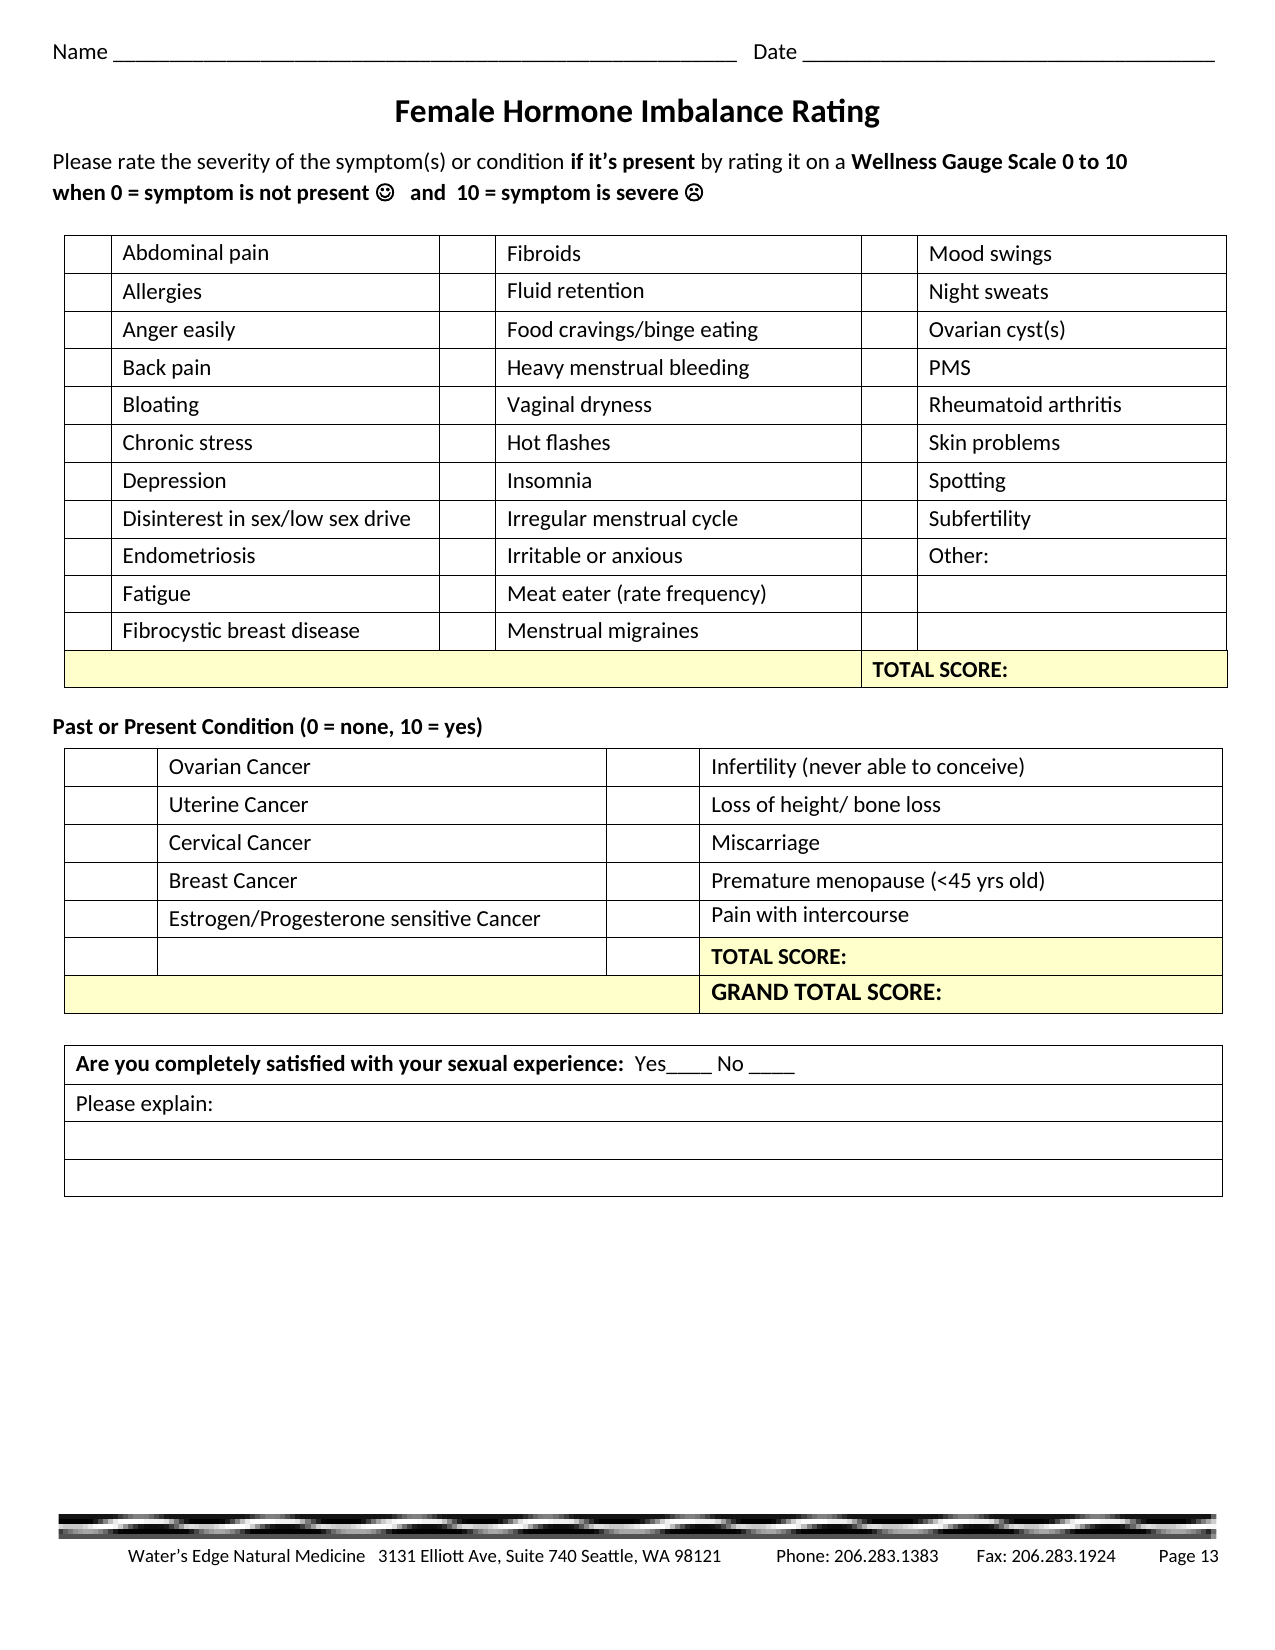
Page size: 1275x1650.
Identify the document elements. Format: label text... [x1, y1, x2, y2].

table_cell Anger easily [112, 312, 439, 348]
table_cell Fluid retention [496, 274, 861, 311]
table_cell [65, 863, 157, 899]
table_cell Miscarriage [700, 825, 1222, 862]
table_cell Menstrual migraines [496, 613, 861, 649]
table_cell [862, 539, 917, 575]
table_cell [862, 312, 917, 348]
table_cell Insomnia [496, 463, 861, 499]
table_header Fibroids [496, 236, 861, 273]
table_cell [65, 651, 861, 687]
table_cell [607, 787, 699, 824]
table_cell Spotting [918, 463, 1226, 499]
table_cell Food cravings/binge eating [496, 312, 861, 348]
table_header [65, 749, 157, 786]
table_cell Irregular menstrual cycle [496, 501, 861, 537]
table_cell Meat eater (rate frequency) [496, 576, 861, 612]
text Female Hormone Imbalance Rating [52, 91, 1222, 131]
table_cell [440, 274, 495, 311]
table_header Ovarian Cancer [158, 749, 606, 786]
table_cell [65, 613, 111, 649]
table_header [607, 749, 699, 786]
table_cell [65, 938, 157, 975]
table_cell Irritable or anxious [496, 539, 861, 575]
table_cell Uterine Cancer [158, 787, 606, 824]
table_cell Skin problems [918, 425, 1226, 462]
table_cell Please explain: [65, 1085, 1222, 1121]
table_cell [440, 425, 495, 462]
table_cell [65, 312, 111, 348]
table_header Are you completely satisfied with your sexual experience: Yes____ No ____ [65, 1046, 1222, 1084]
table_cell [607, 938, 699, 975]
table_cell [65, 787, 157, 824]
table_cell GRAND TOTAL SCORE: [700, 976, 1222, 1013]
table_cell [65, 463, 111, 499]
table_cell Back pain [112, 349, 439, 386]
table_cell [440, 539, 495, 575]
table_cell [440, 501, 495, 537]
table_cell [862, 576, 917, 612]
table_cell [862, 613, 917, 649]
table_header Mood swings [918, 236, 1226, 273]
table_cell Premature menopause (<45 yrs old) [700, 863, 1222, 899]
table_cell Pain with intercourse [700, 901, 1222, 937]
table_cell [918, 613, 1226, 649]
table_cell [65, 1160, 1222, 1196]
table_cell Heavy menstrual bleeding [496, 349, 861, 386]
table_cell [65, 539, 111, 575]
table_cell [918, 576, 1226, 612]
table_cell Rheumatoid arthritis [918, 387, 1226, 424]
table_cell Bloating [112, 387, 439, 424]
table_cell [862, 387, 917, 424]
table_cell [862, 463, 917, 499]
table_cell Loss of height/ bone loss [700, 787, 1222, 824]
table_cell Subfertility [918, 501, 1226, 537]
table_cell [65, 274, 111, 311]
table_cell Cervical Cancer [158, 825, 606, 862]
table_cell [440, 613, 495, 649]
table_cell [65, 576, 111, 612]
table_cell Night sweats [918, 274, 1226, 311]
table_cell [607, 863, 699, 899]
table_header [440, 236, 495, 273]
table_cell TOTAL SCORE: [700, 938, 1222, 975]
table_cell Hot flashes [496, 425, 861, 462]
text Name Date [52, 37, 1222, 66]
table_cell [862, 501, 917, 537]
table_cell [862, 425, 917, 462]
table_cell [607, 901, 699, 937]
table_cell Chronic stress [112, 425, 439, 462]
text Please rate the severity of the symptom(s) or condition if it’s present by rating it on a Wellness Gauge Scale 0 to 10 when 0 = symptom is not present and 10 = symptom is severe [52, 144, 1222, 206]
table_cell [158, 938, 606, 975]
table_cell [440, 387, 495, 424]
table_cell Estrogen/Progesterone sensitive Cancer [158, 901, 606, 937]
table_header [65, 236, 111, 273]
table_cell [607, 825, 699, 862]
table_cell [65, 425, 111, 462]
table_cell Endometriosis [112, 539, 439, 575]
table_cell Fatigue [112, 576, 439, 612]
table_cell Depression [112, 463, 439, 499]
table_cell [65, 501, 111, 537]
table_cell Allergies [112, 274, 439, 311]
table_cell [65, 387, 111, 424]
table_cell Disinterest in sex/low sex drive [112, 501, 439, 537]
table_cell TOTAL SCORE: [862, 651, 1227, 687]
table_cell Breast Cancer [158, 863, 606, 899]
table_cell [65, 825, 157, 862]
table_header Abdominal pain [112, 236, 439, 273]
table_cell [862, 274, 917, 311]
table_header [862, 236, 917, 273]
table_cell [440, 576, 495, 612]
table_cell PMS [918, 349, 1226, 386]
table_cell [65, 901, 157, 937]
table_cell Vaginal dryness [496, 387, 861, 424]
table_cell [440, 463, 495, 499]
table_cell [65, 349, 111, 386]
table_cell [862, 349, 917, 386]
table_cell Fibrocystic breast disease [112, 613, 439, 649]
table_cell [65, 1122, 1222, 1158]
table_cell Ovarian cyst(s) [918, 312, 1226, 348]
table_cell [440, 349, 495, 386]
table_cell Other: [918, 539, 1226, 575]
table_header Infertility (never able to conceive) [700, 749, 1222, 786]
table_cell [440, 312, 495, 348]
text Past or Present Condition (0 = none, 10 = yes) [52, 709, 1222, 740]
table_cell [65, 976, 699, 1013]
